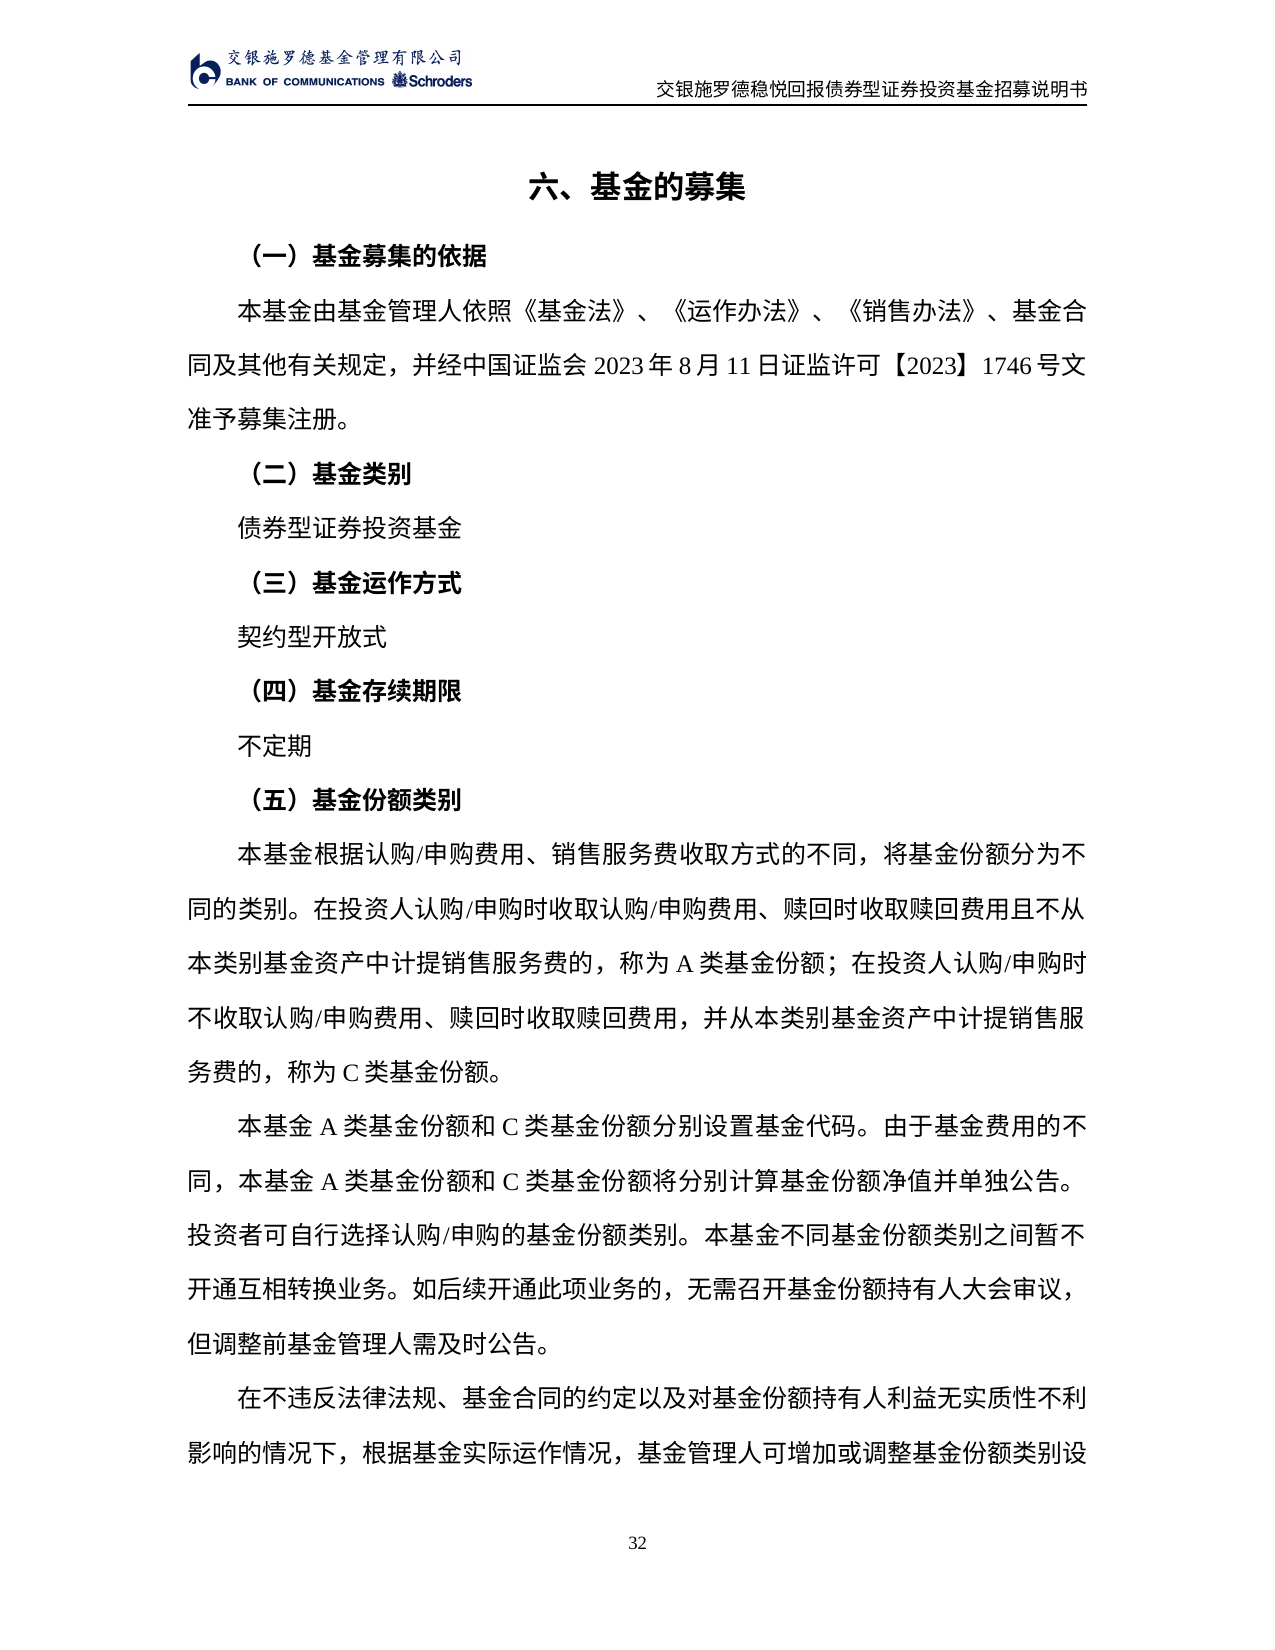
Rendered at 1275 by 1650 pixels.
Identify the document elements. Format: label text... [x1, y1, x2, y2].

text 债券型证券投资基金 [187, 509, 1087, 545]
text 本基金根据认购/申购费用、销售服务费收取方式的不同，将基金份额分为不同的类别。在投资人认购/申购时收取认购/申购费用、赎回时收取赎回费用且不从本类别基金资产中计提销售服务费的，称为A类基金份额；在投资人认购/申购时不收取认购/申购费用、赎回时收取赎回费用，并从本类别基金资产中计提销售服务费的，称为C类基金份额。 [187, 835, 1087, 1089]
text 六、基金的募集 [187, 155, 1087, 214]
text （四）基金存续期限 [187, 672, 1087, 708]
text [187, 1379, 1087, 1469]
text 不定期 [187, 726, 1087, 762]
text （一）基金募集的依据 [187, 237, 1087, 273]
text 契约型开放式 [187, 617, 1087, 654]
text （三）基金运作方式 [187, 563, 1087, 599]
text （五）基金份额类别 [187, 781, 1087, 817]
picture [190, 50, 472, 89]
text （二）基金类别 [187, 454, 1087, 491]
text 本基金A类基金份额和C类基金份额分别设置基金代码。由于基金费用的不同，本基金A类基金份额和C类基金份额将分别计算基金份额净值并单独公告。投资者可自行选择认购/申购的基金份额类别。本基金不同基金份额类别之间暂不开通互相转换业务。如后续开通此项业务的，无需召开基金份额持有人大会审议，但调整前基金管理人需及时公告。 [187, 1107, 1087, 1361]
text 本基金由基金管理人依照《基金法》、《运作办法》、《销售办法》、基金合同及其他有关规定，并经中国证监会2023年8月11日证监许可【2023】1746号文准予募集注册。 [187, 291, 1087, 436]
